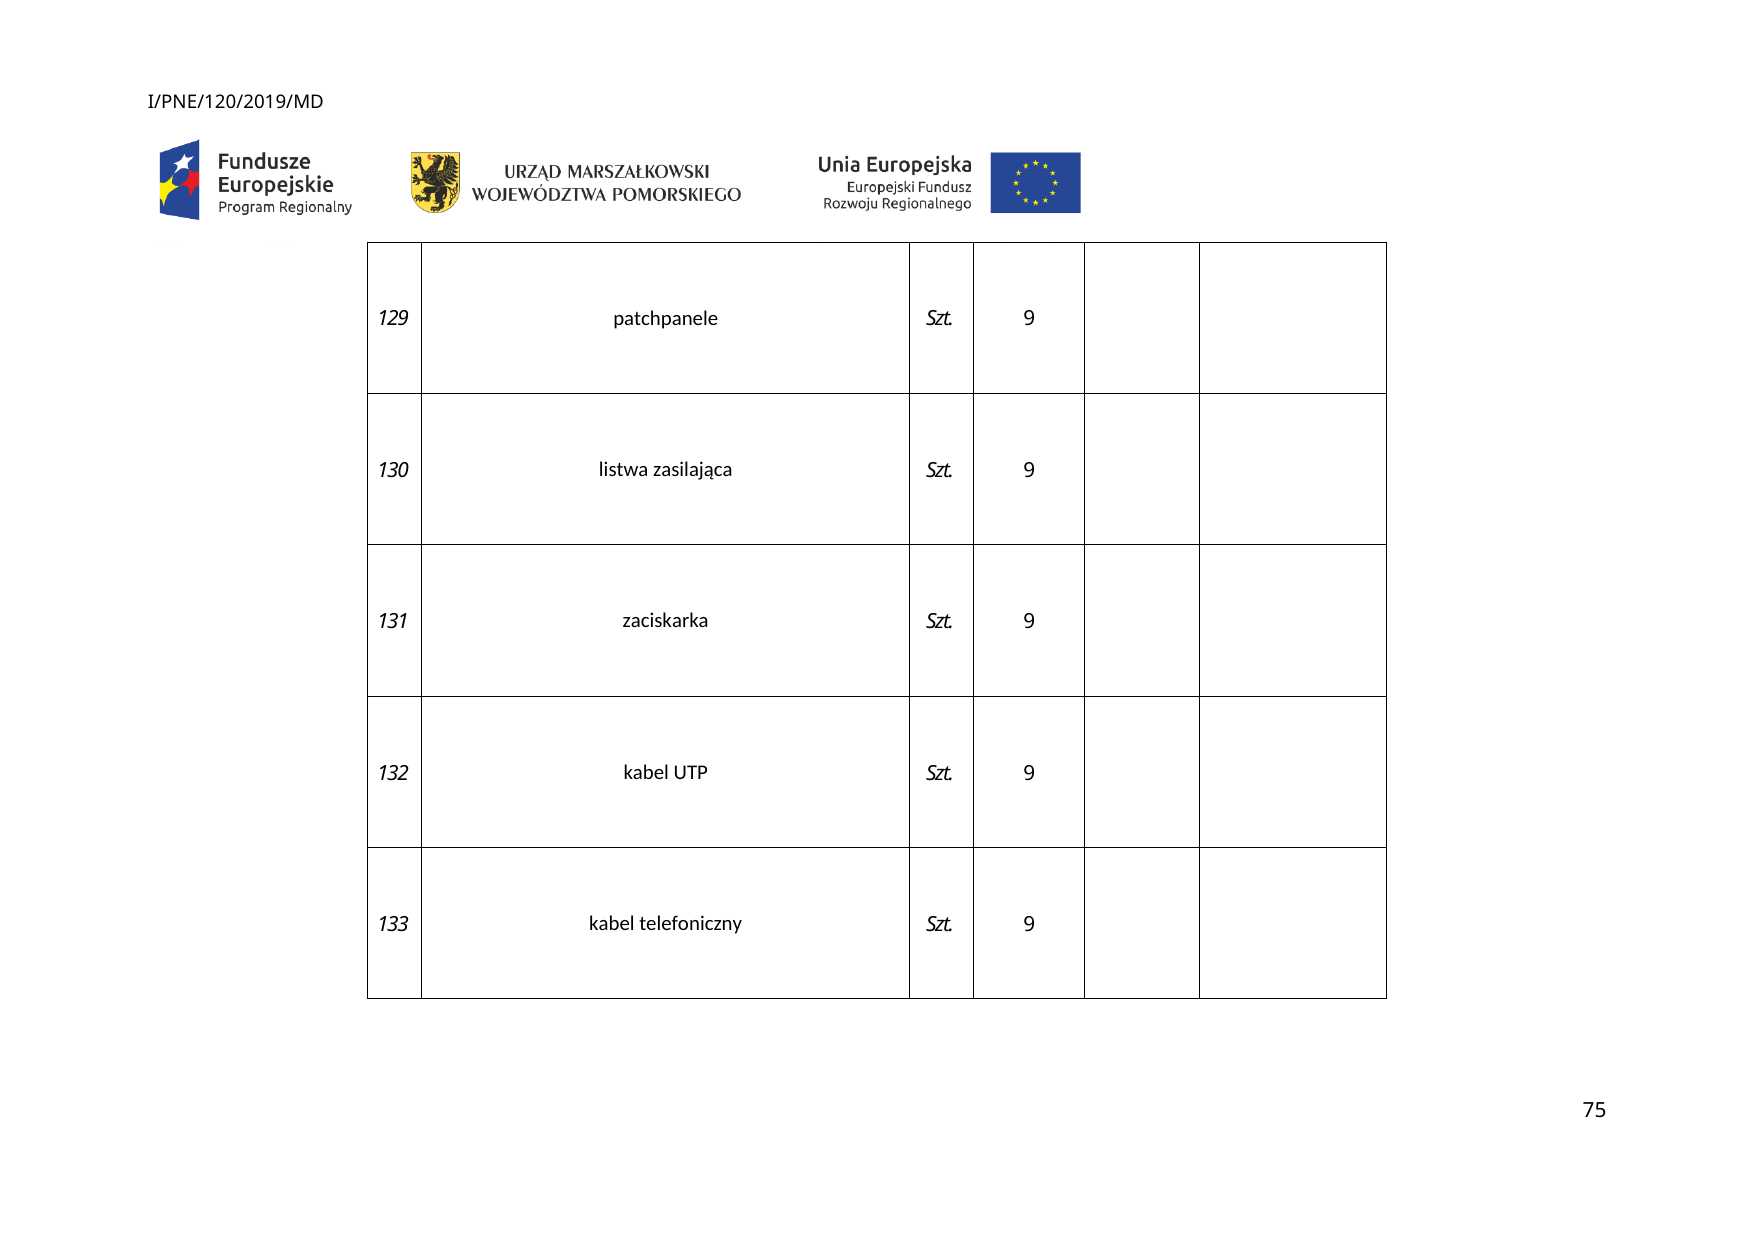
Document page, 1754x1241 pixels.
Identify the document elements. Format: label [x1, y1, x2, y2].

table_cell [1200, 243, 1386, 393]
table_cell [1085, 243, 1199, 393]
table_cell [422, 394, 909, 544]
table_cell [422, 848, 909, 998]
picture [147, 139, 1093, 242]
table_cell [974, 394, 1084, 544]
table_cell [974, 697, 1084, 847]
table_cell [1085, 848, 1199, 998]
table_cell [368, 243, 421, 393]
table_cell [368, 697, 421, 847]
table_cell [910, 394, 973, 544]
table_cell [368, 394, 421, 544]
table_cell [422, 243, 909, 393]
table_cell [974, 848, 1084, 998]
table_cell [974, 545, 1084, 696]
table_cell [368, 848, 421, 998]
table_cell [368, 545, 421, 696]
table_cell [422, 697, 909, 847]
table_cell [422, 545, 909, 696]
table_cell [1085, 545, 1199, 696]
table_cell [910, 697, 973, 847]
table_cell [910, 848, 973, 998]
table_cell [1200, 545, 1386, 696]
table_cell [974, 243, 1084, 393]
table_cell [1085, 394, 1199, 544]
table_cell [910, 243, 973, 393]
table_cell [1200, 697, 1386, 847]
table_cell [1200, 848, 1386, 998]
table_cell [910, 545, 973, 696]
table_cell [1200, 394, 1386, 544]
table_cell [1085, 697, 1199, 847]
